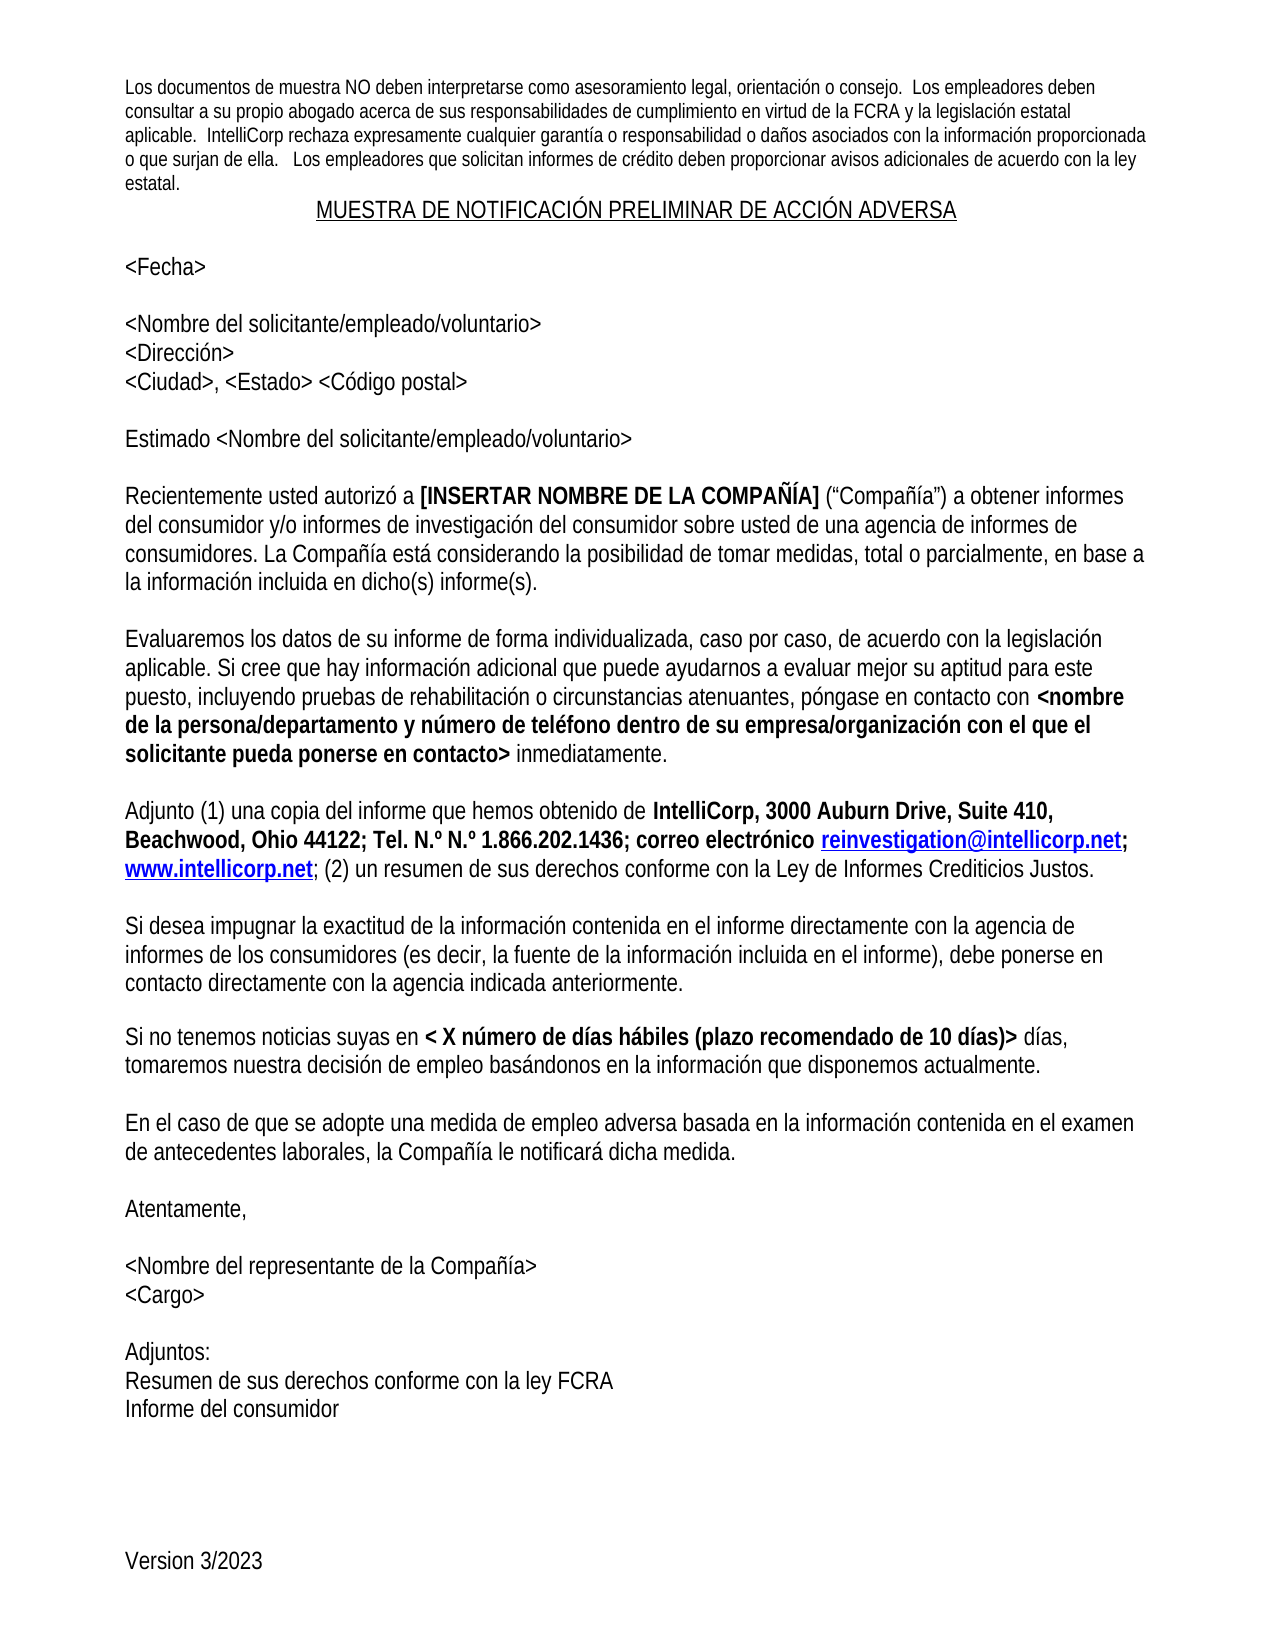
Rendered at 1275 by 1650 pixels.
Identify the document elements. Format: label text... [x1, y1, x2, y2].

text Recientemente usted autorizó a [INSERTAR NOMBRE DE LA COMPAÑÍA] (“Compañía”) a obtener informes del consumidor y/o informes de investigación del consumidor sobre usted de una agencia de informes de consumidores. La Compañía está considerando la posibilidad de tomar medidas, total o parcialmente, en base a la información incluida en dicho(s) informe(s). [125, 481, 1148, 596]
text Atentamente, [125, 1194, 1148, 1222]
text En el caso de que se adopte una medida de empleo adversa basada en la información contenida en el examen de antecedentes laborales, la Compañía le notificará dicha medida. [125, 1108, 1148, 1165]
text MUESTRA DE NOTIFICACIÓN PRELIMINAR DE ACCIÓN ADVERSA [125, 195, 1148, 223]
text Adjunto (1) una copia del informe que hemos obtenido de IntelliCorp, 3000 Auburn Drive, Suite 410, Beachwood, Ohio 44122; Tel. N.º N.º 1.866.202.1436; correo electrónico reinvestigation@intellicorp.net; www.intellicorp.net; (2) un resumen de sus derechos conforme con la Ley de Informes Crediticios Justos. [125, 796, 1148, 882]
text <Ciudad>, <Estado> <Código postal> [125, 367, 1148, 395]
text <Nombre del representante de la Compañía> [125, 1251, 1148, 1280]
text Estimado <Nombre del solicitante/empleado/voluntario> [125, 424, 1148, 453]
text Si desea impugnar la exactitud de la información contenida en el informe directamente con la agencia de informes de los consumidores (es decir, la fuente de la información incluida en el informe), debe ponerse en contacto directamente con la agencia indicada anteriormente. [125, 911, 1148, 997]
text <Nombre del solicitante/empleado/voluntario> [125, 309, 1148, 338]
text <Dirección> [125, 338, 1148, 367]
text Si no tenemos noticias suyas en < X número de días hábiles (plazo recomendado de 10 días)> días, tomaremos nuestra decisión de empleo basándonos en la información que disponemos actualmente. [125, 1022, 1148, 1079]
text <Fecha> [125, 252, 1148, 281]
text <Cargo> [125, 1280, 1148, 1308]
text Adjuntos: Resumen de sus derechos conforme con la ley FCRA Informe del consumidor [125, 1337, 1148, 1423]
text Evaluaremos los datos de su informe de forma individualizada, caso por caso, de acuerdo con la legislación aplicable. Si cree que hay información adicional que puede ayudarnos a evaluar mejor su aptitud para este puesto, incluyendo pruebas de rehabilitación o circunstancias atenuantes, póngase en contacto con <nombre de la persona/departamento y número de teléfono dentro de su empresa/organización con el que el solicitante pueda ponerse en contacto> inmediatamente. [125, 624, 1148, 768]
